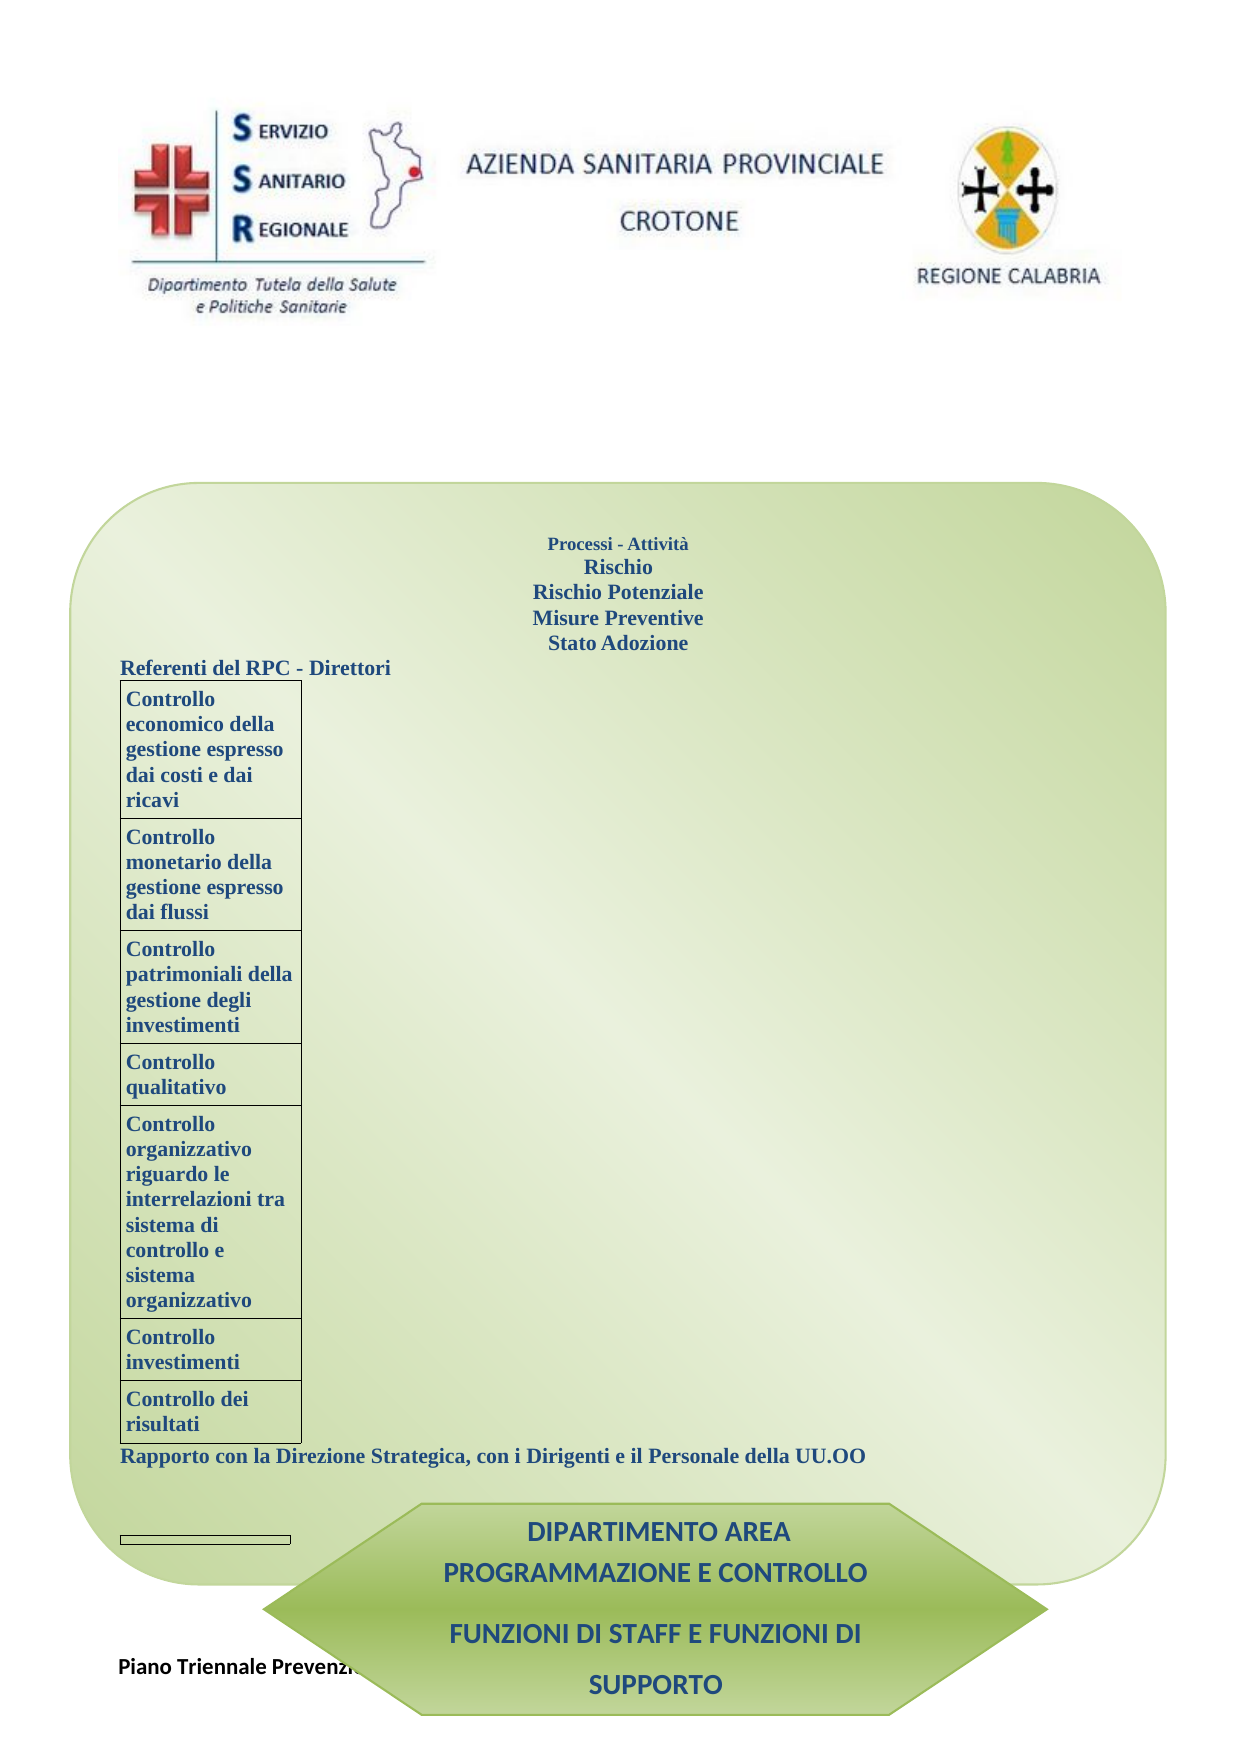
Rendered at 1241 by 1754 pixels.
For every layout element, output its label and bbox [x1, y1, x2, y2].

picture [118, 73, 1123, 329]
